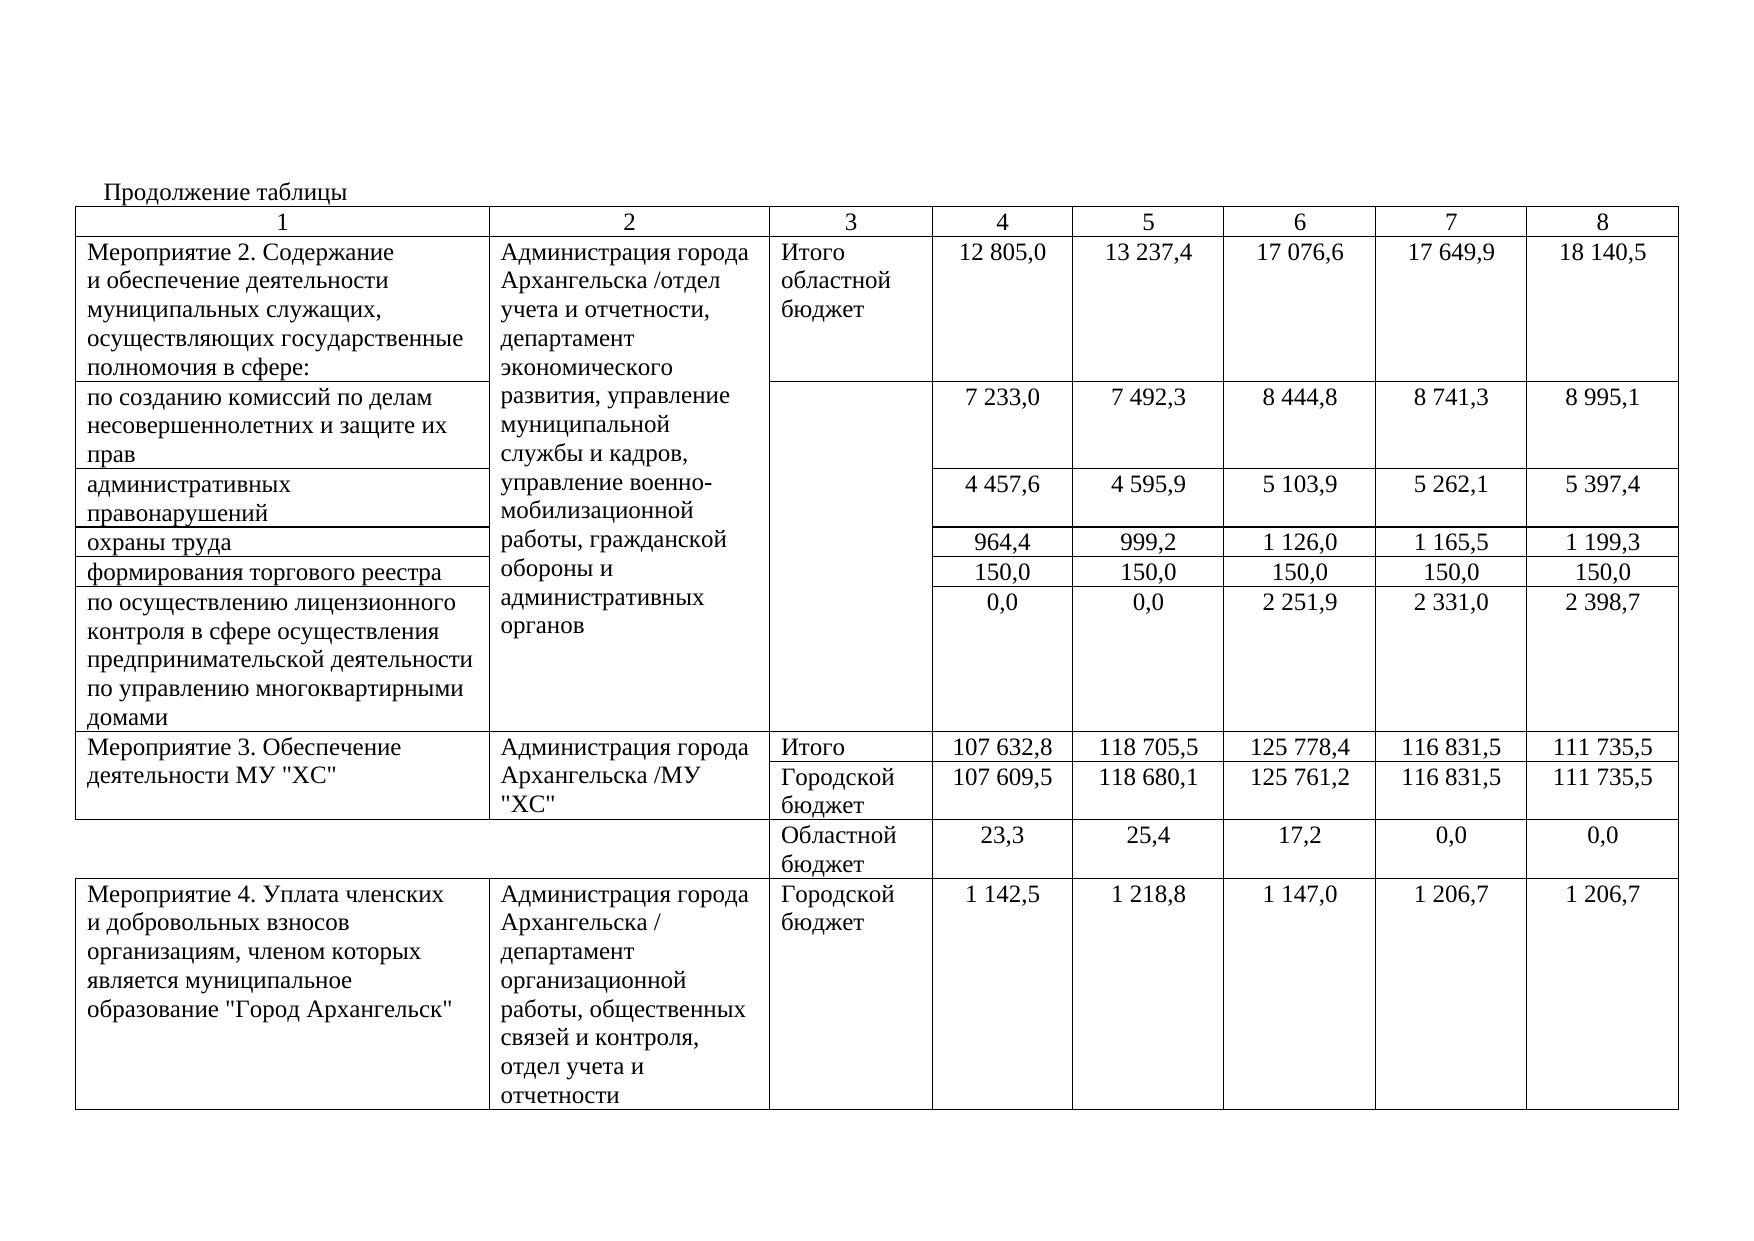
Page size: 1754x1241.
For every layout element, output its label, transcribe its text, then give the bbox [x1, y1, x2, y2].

table_header 5 [1073, 207, 1223, 236]
table_cell 5 262,1 [1376, 469, 1526, 526]
table_cell 8 741,3 [1376, 382, 1526, 468]
table_cell по осуществлению лицензионного контроля в сфере осуществления предпринимательской деятельности по управлению многоквартирными домами [76, 587, 489, 731]
table_cell 1 126,0 [1224, 528, 1375, 556]
table_cell 4 595,9 [1073, 469, 1223, 526]
table_cell 111 735,5 [1527, 762, 1678, 819]
table_cell охраны труда [76, 528, 489, 556]
table_header 1 [76, 207, 489, 236]
table_cell 118 705,5 [1073, 732, 1223, 761]
table_header 6 [1224, 207, 1375, 236]
table_cell 12 805,0 [933, 237, 1072, 381]
table_cell 964,4 [933, 528, 1072, 556]
table_cell 2 251,9 [1224, 587, 1375, 731]
table_cell 0,0 [1527, 820, 1678, 878]
table_cell 150,0 [1224, 557, 1375, 586]
table_cell 111 735,5 [1527, 732, 1678, 761]
table_cell 17,2 [1224, 820, 1375, 878]
table_cell Мероприятие 3. Обеспечение деятельности МУ "ХС" [76, 732, 489, 819]
table_cell 107 632,8 [933, 732, 1072, 761]
table_header 3 [770, 207, 932, 236]
table_cell Итого областной бюджет [770, 237, 932, 381]
table_cell 1 206,7 [1527, 879, 1678, 1109]
table_cell 125 778,4 [1224, 732, 1375, 761]
table_cell 0,0 [1073, 587, 1223, 731]
table_cell 150,0 [1527, 557, 1678, 586]
table_cell Администрация города Архангельска /МУ "ХС" [490, 732, 769, 819]
table_cell Администрация города Архангельска /отдел учета и отчетности, департамент экономического развития, управление муниципальной службы и кадров, управление военно-мобилизационной работы, гражданской обороны и административных органов [490, 237, 769, 731]
table_cell 1 142,5 [933, 879, 1072, 1109]
table_cell Администрация города Архангельска / департамент организационной работы, общественных связей и контроля, отдел учета и отчетности [490, 879, 769, 1109]
table_header 8 [1527, 207, 1678, 236]
table_cell 25,4 [1073, 820, 1223, 878]
table_cell 125 761,2 [1224, 762, 1375, 819]
table_cell по созданию комиссий по делам несовершеннолетних и защите их прав [76, 382, 489, 468]
table_cell формирования торгового реестра [76, 557, 489, 586]
table_cell 4 457,6 [933, 469, 1072, 526]
table_cell 7 492,3 [1073, 382, 1223, 468]
table_header 7 [1376, 207, 1526, 236]
table_cell 0,0 [1376, 820, 1526, 878]
table_cell 2 398,7 [1527, 587, 1678, 731]
table_cell 8 444,8 [1224, 382, 1375, 468]
table_cell 116 831,5 [1376, 762, 1526, 819]
table_cell 13 237,4 [1073, 237, 1223, 381]
table_cell 5 103,9 [1224, 469, 1375, 526]
table_cell 17 649,9 [1376, 237, 1526, 381]
table_cell 1 206,7 [1376, 879, 1526, 1109]
table_cell 23,3 [933, 820, 1072, 878]
table_header 2 [490, 207, 769, 236]
table_cell 2 331,0 [1376, 587, 1526, 731]
table_cell 18 140,5 [1527, 237, 1678, 381]
table_cell Итого [770, 732, 932, 761]
table_cell 0,0 [933, 587, 1072, 731]
table_header 4 [933, 207, 1072, 236]
table_cell 1 218,8 [1073, 879, 1223, 1109]
table_cell 1 165,5 [1376, 528, 1526, 556]
table_cell Городской бюджет [770, 762, 932, 819]
table_cell 107 609,5 [933, 762, 1072, 819]
table_cell Мероприятие 2. Содержание и обеспечение деятельности муниципальных служащих, осуществляющих государственные полномочия в сфере: [76, 237, 489, 381]
table_cell 5 397,4 [1527, 469, 1678, 526]
table_cell Городской бюджет [770, 879, 932, 1109]
table_cell 118 680,1 [1073, 762, 1223, 819]
table_cell административных правонарушений [76, 469, 489, 526]
table_cell 999,2 [1073, 528, 1223, 556]
table_cell 1 199,3 [1527, 528, 1678, 556]
table_cell 7 233,0 [933, 382, 1072, 468]
table_cell Мероприятие 4. Уплата членских и добровольных взносов организациям, членом которых является муниципальное образование "Город Архангельск" [76, 879, 489, 1109]
table_cell 150,0 [1376, 557, 1526, 586]
table_cell 150,0 [1073, 557, 1223, 586]
table_cell 17 076,6 [1224, 237, 1375, 381]
text Продолжение таблицы [103, 177, 1636, 206]
table_cell 1 147,0 [1224, 879, 1375, 1109]
table_cell [770, 382, 932, 731]
table_cell 150,0 [933, 557, 1072, 586]
table_cell 8 995,1 [1527, 382, 1678, 468]
table_cell Областной бюджет [770, 820, 932, 878]
table_cell 116 831,5 [1376, 732, 1526, 761]
